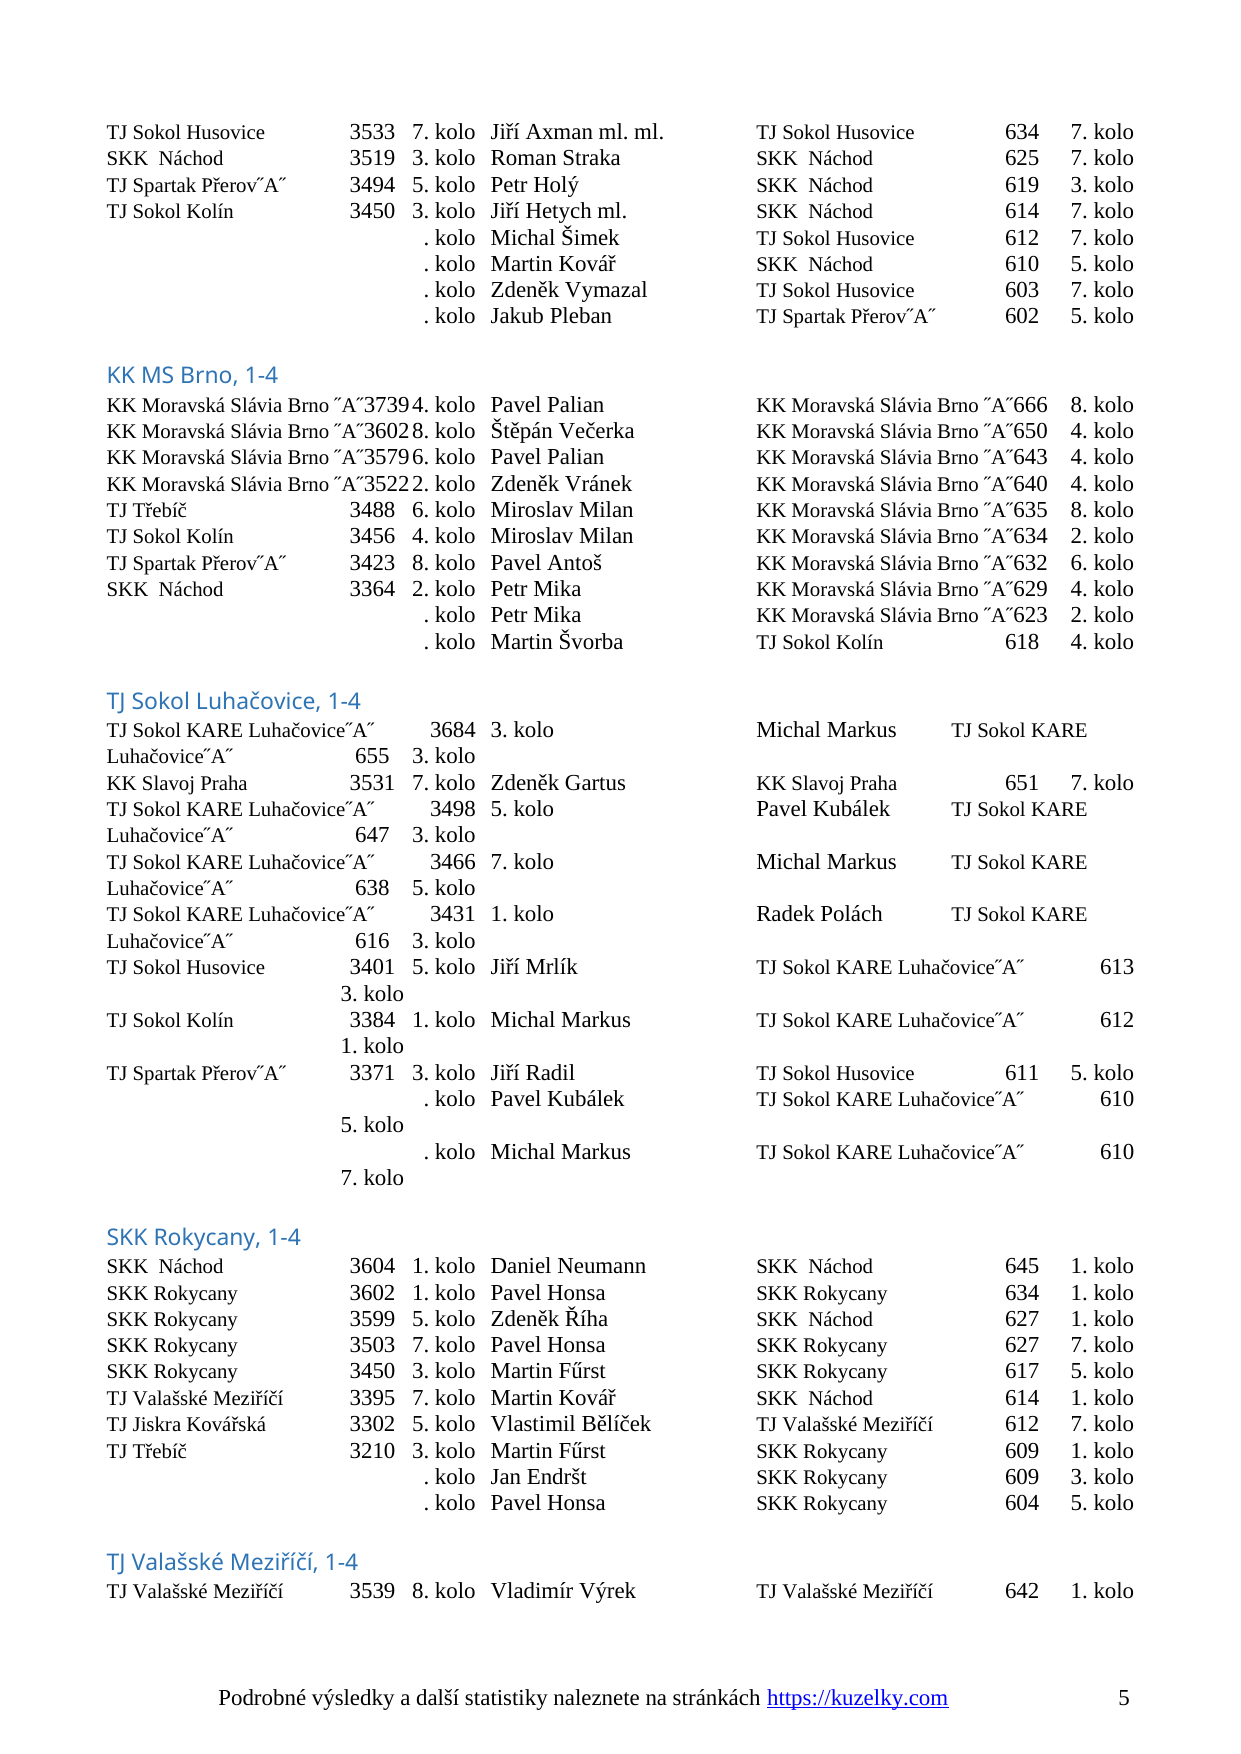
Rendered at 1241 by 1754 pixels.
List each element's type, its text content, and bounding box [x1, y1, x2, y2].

text . kolo Petr Mika KK Moravská Slávia Brno ˝A˝ 623 2. kolo [106, 602, 1134, 628]
text TJ Třebíč 3210 3. kolo Martin Fűrst SKK Rokycany 609 1. kolo [106, 1437, 1134, 1463]
text KK Moravská Slávia Brno ˝A˝ 3739 4. kolo Pavel Palian KK Moravská Slávia Brno ˝A˝ 666 8. kolo [106, 391, 1134, 417]
text SKK Rokycany 3599 5. kolo Zdeněk Říha SKK Náchod 627 1. kolo [106, 1305, 1134, 1331]
text . kolo Jakub Pleban TJ Spartak Přerov˝A˝ 602 5. kolo [106, 303, 1134, 329]
text TJ Spartak Přerov˝A˝ 3371 3. kolo Jiří Radil TJ Sokol Husovice 611 5. kolo [106, 1059, 1134, 1085]
text TJ Valašské Meziříčí 3539 8. kolo Vladimír Výrek TJ Valašské Meziříčí 642 1. kolo [106, 1577, 1134, 1604]
text . kolo Pavel Kubálek TJ Sokol KARE Luhačovice˝A˝ 610 5. kolo [106, 1085, 1134, 1138]
subtitle TJ Sokol Luhačovice, 1-4 [106, 685, 1134, 716]
text . kolo Martin Švorba TJ Sokol Kolín 618 4. kolo [106, 628, 1134, 654]
subtitle TJ Valašské Meziříčí, 1-4 [106, 1546, 1134, 1577]
text KK Moravská Slávia Brno ˝A˝ 3522 2. kolo Zdeněk Vránek KK Moravská Slávia Brno ˝A˝ 640 4. kolo [106, 470, 1134, 496]
text SKK Rokycany 3602 1. kolo Pavel Honsa SKK Rokycany 634 1. kolo [106, 1278, 1134, 1305]
text TJ Sokol Kolín 3450 3. kolo Jiří Hetych ml. SKK Náchod 614 7. kolo [106, 197, 1134, 223]
text TJ Sokol KARE Luhačovice˝A˝ 3684 3. kolo Michal Markus TJ Sokol KARE Luhačovice˝A˝ 655 3. kolo [106, 716, 1134, 769]
text SKK Rokycany 3503 7. kolo Pavel Honsa SKK Rokycany 627 7. kolo [106, 1331, 1134, 1358]
text SKK Rokycany 3450 3. kolo Martin Fűrst SKK Rokycany 617 5. kolo [106, 1358, 1134, 1384]
subtitle KK MS Brno, 1-4 [106, 359, 1134, 391]
text . kolo Michal Markus TJ Sokol KARE Luhačovice˝A˝ 610 7. kolo [106, 1138, 1134, 1190]
text SKK Náchod 3519 3. kolo Roman Straka SKK Náchod 625 7. kolo [106, 144, 1134, 171]
text TJ Sokol KARE Luhačovice˝A˝ 3466 7. kolo Michal Markus TJ Sokol KARE Luhačovice˝A˝ 638 5. kolo [106, 848, 1134, 901]
text . kolo Jan Endršt SKK Rokycany 609 3. kolo [106, 1463, 1134, 1489]
text SKK Náchod 3604 1. kolo Daniel Neumann SKK Náchod 645 1. kolo [106, 1252, 1134, 1278]
text TJ Jiskra Kovářská 3302 5. kolo Vlastimil Bělíček TJ Valašské Meziříčí 612 7. kolo [106, 1410, 1134, 1437]
text KK Moravská Slávia Brno ˝A˝ 3579 6. kolo Pavel Palian KK Moravská Slávia Brno ˝A˝ 643 4. kolo [106, 443, 1134, 470]
text SKK Náchod 3364 2. kolo Petr Mika KK Moravská Slávia Brno ˝A˝ 629 4. kolo [106, 575, 1134, 602]
text . kolo Pavel Honsa SKK Rokycany 604 5. kolo [106, 1489, 1134, 1516]
text KK Moravská Slávia Brno ˝A˝ 3602 8. kolo Štěpán Večerka KK Moravská Slávia Brno ˝A˝ 650 4. kolo [106, 417, 1134, 443]
text TJ Třebíč 3488 6. kolo Miroslav Milan KK Moravská Slávia Brno ˝A˝ 635 8. kolo [106, 496, 1134, 522]
text TJ Sokol Kolín 3384 1. kolo Michal Markus TJ Sokol KARE Luhačovice˝A˝ 612 1. kolo [106, 1006, 1134, 1059]
text TJ Sokol Kolín 3456 4. kolo Miroslav Milan KK Moravská Slávia Brno ˝A˝ 634 2. kolo [106, 522, 1134, 549]
text TJ Sokol KARE Luhačovice˝A˝ 3498 5. kolo Pavel Kubálek TJ Sokol KARE Luhačovice˝A˝ 647 3. kolo [106, 795, 1134, 848]
text . kolo Martin Kovář SKK Náchod 610 5. kolo [106, 250, 1134, 276]
subtitle SKK Rokycany, 1-4 [106, 1221, 1134, 1252]
text TJ Spartak Přerov˝A˝ 3423 8. kolo Pavel Antoš KK Moravská Slávia Brno ˝A˝ 632 6. kolo [106, 549, 1134, 575]
text TJ Spartak Přerov˝A˝ 3494 5. kolo Petr Holý SKK Náchod 619 3. kolo [106, 171, 1134, 197]
text . kolo Zdeněk Vymazal TJ Sokol Husovice 603 7. kolo [106, 276, 1134, 303]
text TJ Sokol Husovice 3533 7. kolo Jiří Axman ml. ml. TJ Sokol Husovice 634 7. kolo [106, 118, 1134, 144]
text TJ Sokol Husovice 3401 5. kolo Jiří Mrlík TJ Sokol KARE Luhačovice˝A˝ 613 3. kolo [106, 953, 1134, 1006]
text TJ Sokol KARE Luhačovice˝A˝ 3431 1. kolo Radek Polách TJ Sokol KARE Luhačovice˝A˝ 616 3. kolo [106, 901, 1134, 953]
text . kolo Michal Šimek TJ Sokol Husovice 612 7. kolo [106, 223, 1134, 250]
text KK Slavoj Praha 3531 7. kolo Zdeněk Gartus KK Slavoj Praha 651 7. kolo [106, 769, 1134, 795]
text TJ Valašské Meziříčí 3395 7. kolo Martin Kovář SKK Náchod 614 1. kolo [106, 1384, 1134, 1410]
